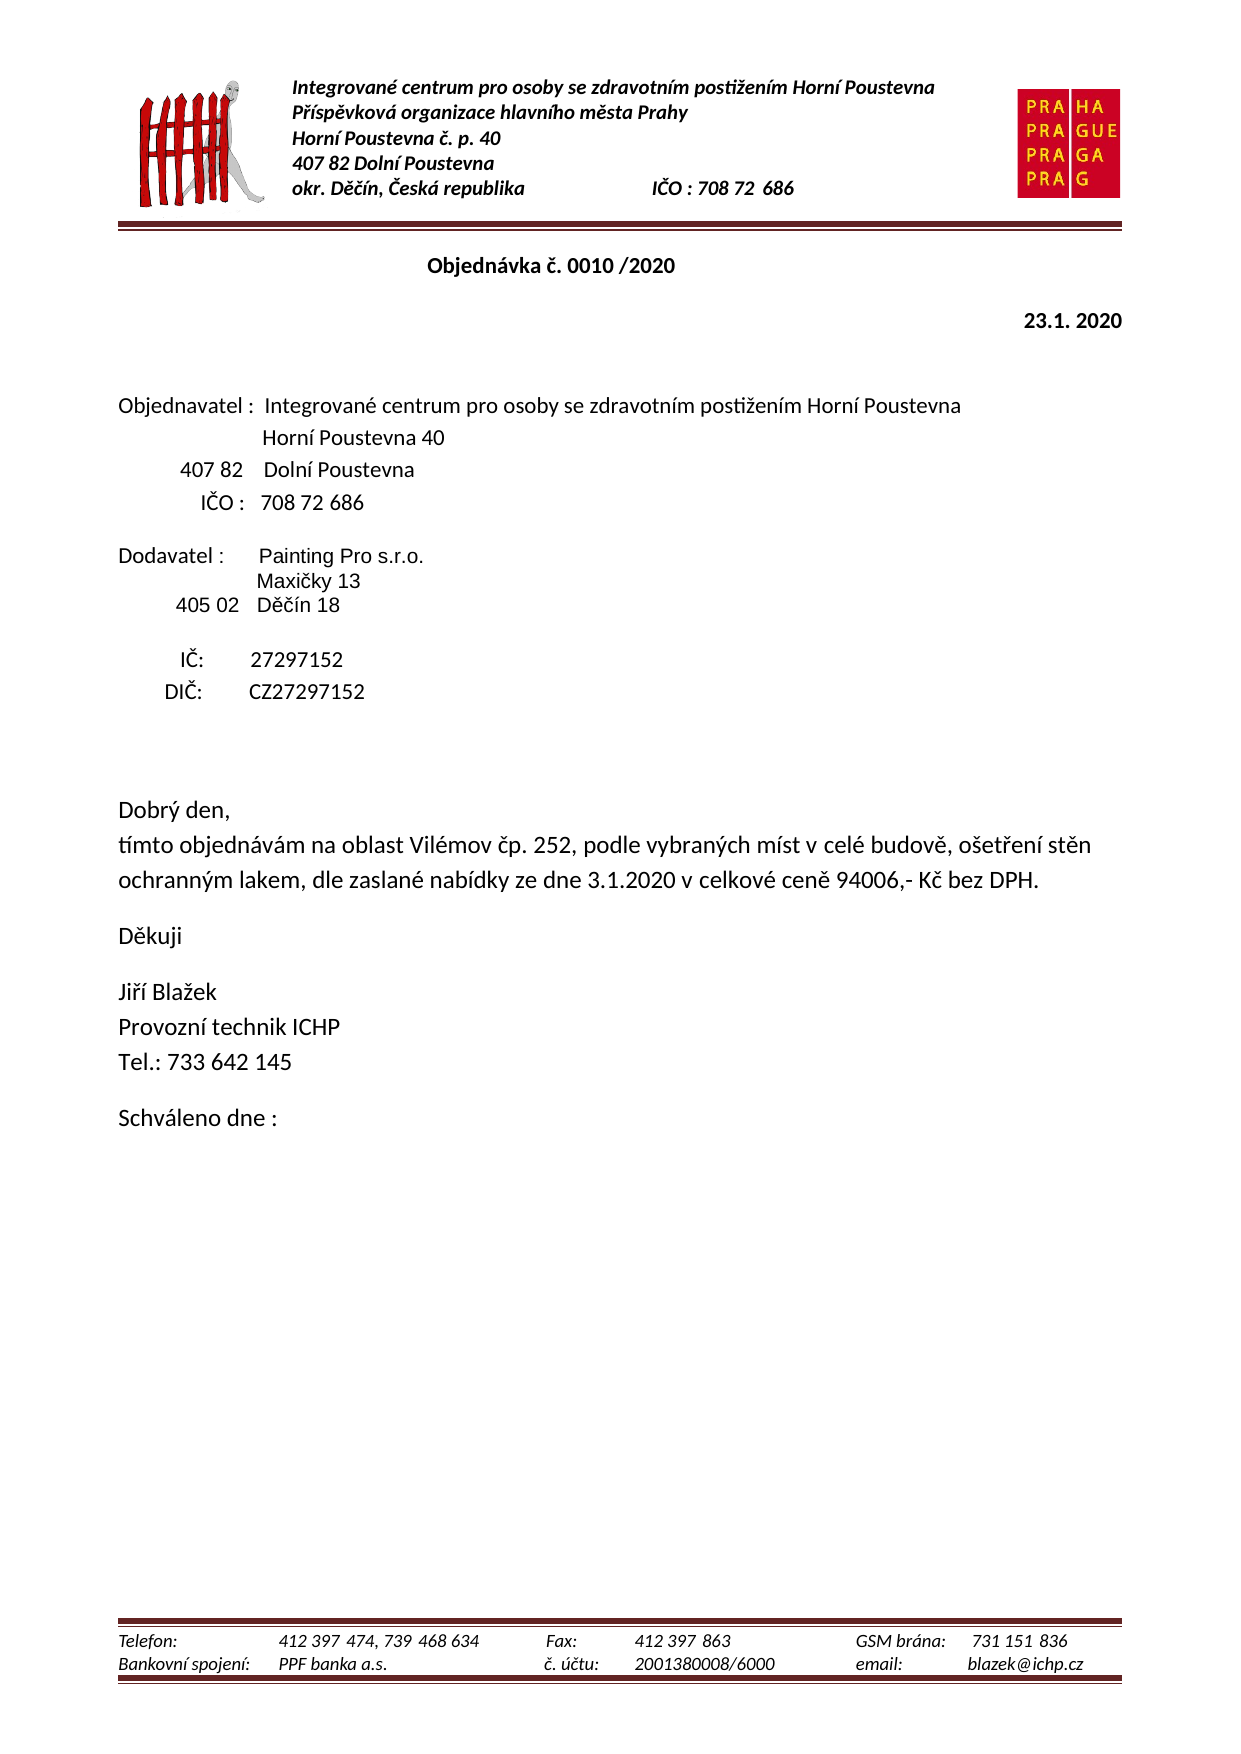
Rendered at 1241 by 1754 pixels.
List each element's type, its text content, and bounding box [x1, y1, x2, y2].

text Děkuji [118, 920, 1122, 951]
text 405 02 Děčín 18 [118, 593, 1122, 617]
text Objednavatel : Integrované centrum pro osoby se zdravotním postižením Horní Poustevna Horní Poustevna 40 407 82 Dolní Poustevna IČO : 708 72 686 [118, 391, 1122, 516]
picture [1017, 89, 1121, 198]
text Jiří Blažek Provozní technik ICHP Tel.: 733 642 145 [118, 976, 1122, 1077]
text Schváleno dne : [118, 1102, 1122, 1133]
text 23.1. 2020 [118, 306, 1122, 366]
text IČ: 27297152 DIČ: CZ27297152 [118, 645, 1122, 705]
text Objednávka č. 0010 /2020 [118, 251, 1122, 279]
text Dobrý den, tímto objednávám na oblast Vilémov čp. 252, podle vybraných míst v celé budově, ošetření stěn ochranným lakem, dle zaslané nabídky ze dne 3.1.2020 v celkové ceně 94006,- Kč bez DPH. [118, 794, 1122, 895]
text Maxičky 13 [118, 569, 1122, 593]
picture [118, 73, 282, 221]
text Dodavatel : Painting Pro s.r.o. [118, 541, 1122, 569]
